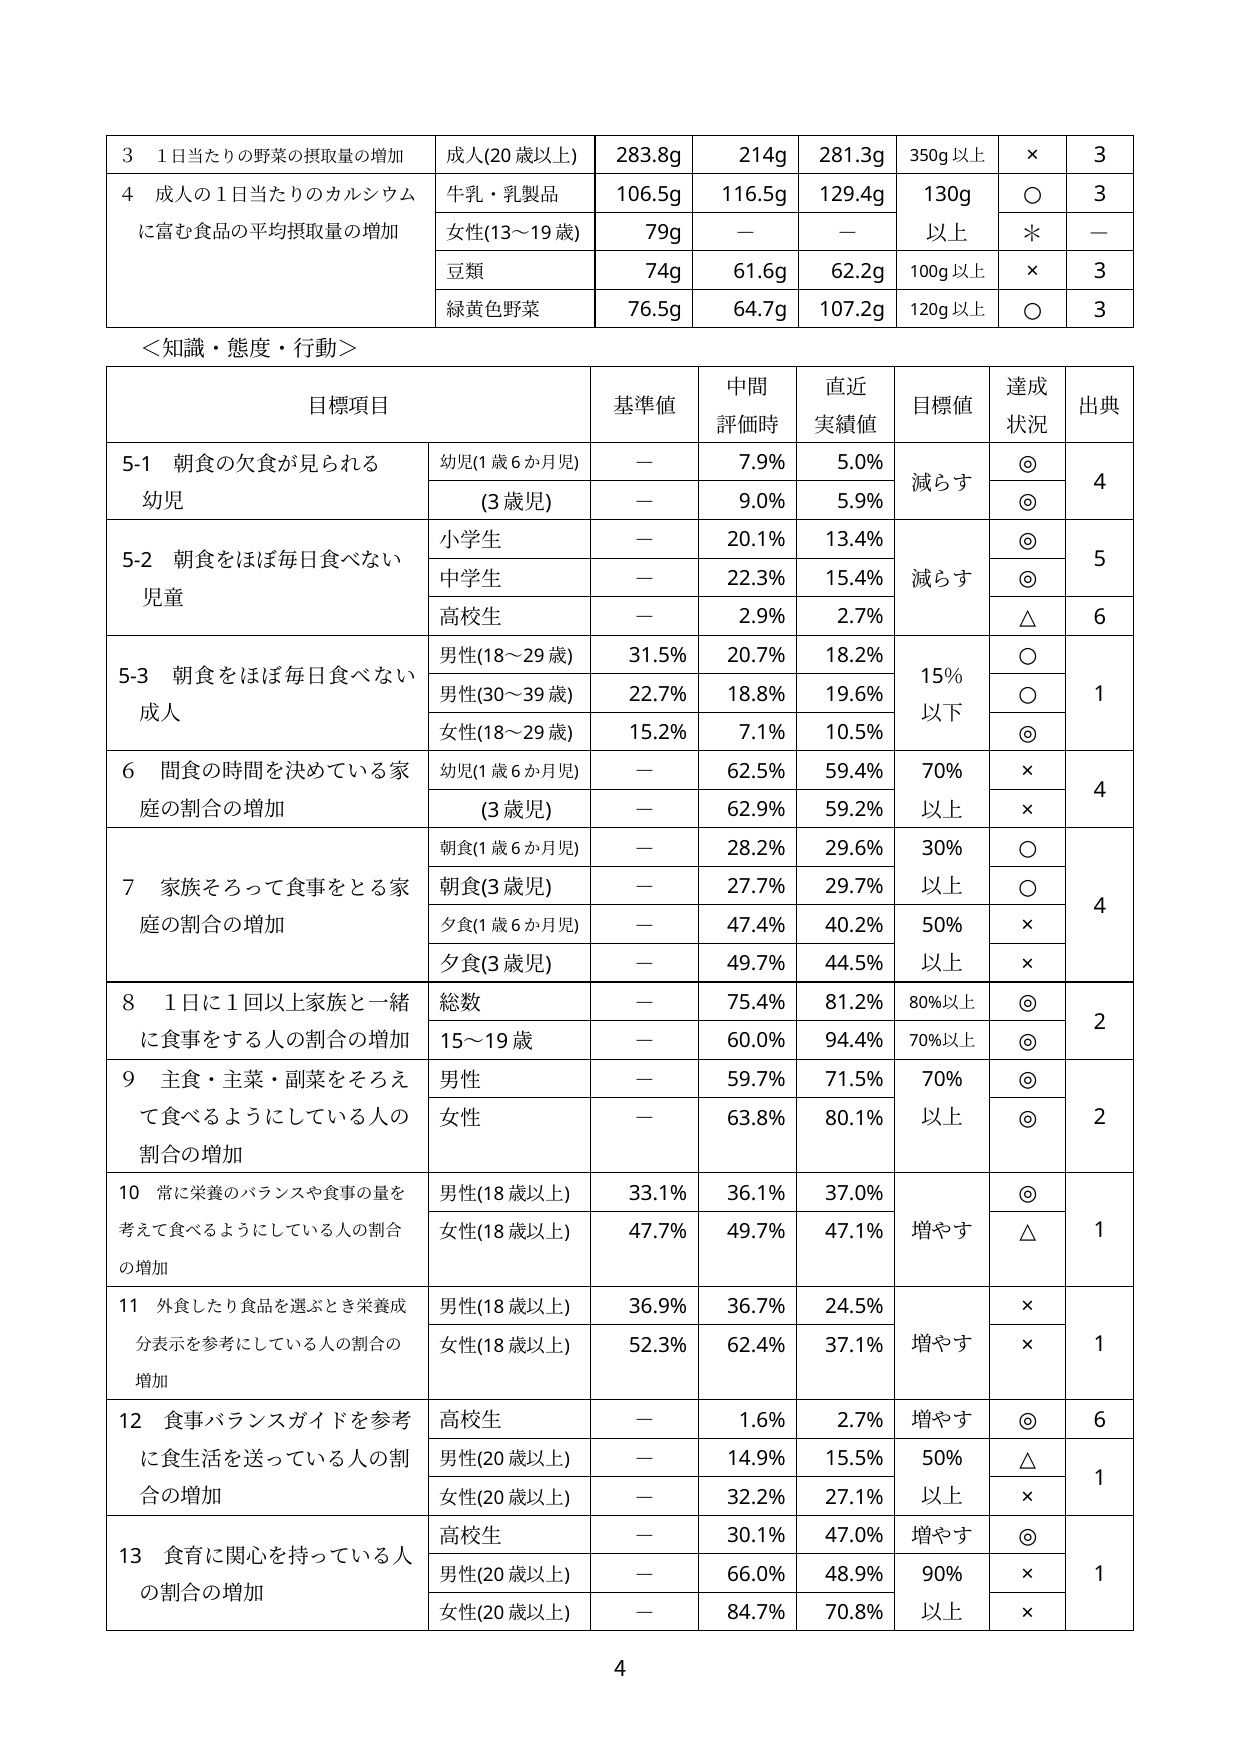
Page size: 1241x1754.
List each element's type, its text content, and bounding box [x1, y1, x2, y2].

table_cell 62.9% [699, 790, 796, 827]
table_cell ○ [990, 867, 1065, 904]
table_cell 90% 以上 [895, 1554, 989, 1630]
table_cell 70% 以上 [895, 751, 989, 827]
table_cell 81.2% [797, 983, 894, 1020]
table_cell 28.2% [699, 828, 796, 866]
table_cell ＊ [999, 213, 1066, 250]
table_cell 18.8% [699, 674, 796, 712]
table_cell － [591, 1021, 698, 1058]
table_cell 5 [1066, 520, 1133, 596]
table_cell 4 [1066, 828, 1133, 981]
table_cell 40.2% [797, 905, 894, 943]
table_cell 10.5% [797, 713, 894, 750]
table_cell 9.0% [699, 481, 796, 519]
table_cell 総数 [429, 983, 590, 1020]
table_cell 男性(18～29歳) [429, 636, 590, 673]
table_header 中間 評価時 [699, 367, 796, 442]
table_cell ○ [999, 290, 1066, 327]
table_cell 牛乳・乳製品 [436, 174, 594, 212]
table_cell 62.2g [799, 251, 896, 289]
table_cell ７ 家族そろって食事をとる家 庭の割合の増加 [107, 828, 428, 981]
table_cell 63.8% [699, 1098, 796, 1172]
table_cell 1.6% [699, 1400, 796, 1438]
table_cell 20.7% [699, 636, 796, 673]
table_cell ◎ [990, 1098, 1065, 1172]
table_cell 48.9% [797, 1554, 894, 1592]
table_cell 32.2% [699, 1477, 796, 1515]
table_cell ◎ [990, 481, 1065, 519]
table_cell － [591, 828, 698, 866]
table_cell 129.4g [799, 174, 896, 212]
table_header 達成状況 [990, 367, 1065, 442]
table_cell 高校生 [429, 1400, 590, 1438]
table_cell 36.7% [699, 1287, 796, 1324]
table_cell － [591, 867, 698, 904]
table_cell × [999, 251, 1066, 289]
table_cell 47.1% [797, 1212, 894, 1286]
table_cell 79g [596, 213, 692, 250]
table_cell － [591, 559, 698, 596]
table_cell － [591, 597, 698, 634]
table_cell 36.9% [591, 1287, 698, 1324]
table_cell 27.1% [797, 1477, 894, 1515]
table_cell 4 [1066, 751, 1133, 827]
table_cell △ [990, 1439, 1065, 1476]
table_cell 33.1% [591, 1173, 698, 1211]
table_cell 71.5% [797, 1060, 894, 1097]
table_cell 37.0% [797, 1173, 894, 1211]
table_cell － [591, 1400, 698, 1438]
table_cell ◎ [990, 559, 1065, 596]
table_cell 15％ 以下 [895, 636, 989, 750]
table_cell ３ １日当たりの野菜の摂取量の増加 [107, 136, 435, 173]
table_cell 女性(18歳以上) [429, 1212, 590, 1286]
table_cell 増やす [895, 1516, 989, 1553]
table_cell 76.5g [596, 290, 692, 327]
table_cell 30% 以上 [895, 828, 989, 904]
table_header 直近 実績値 [797, 367, 894, 442]
table_cell 朝食(3歳児) [429, 867, 590, 904]
table_cell 31.5% [591, 636, 698, 673]
table_cell × [990, 1477, 1065, 1515]
table_cell － [591, 520, 698, 557]
table_cell 50% 以上 [895, 1439, 989, 1515]
table_cell 男性(18歳以上) [429, 1173, 590, 1211]
table_cell 75.4% [699, 983, 796, 1020]
table_cell 成人(20歳以上) [436, 136, 594, 173]
table_cell 350g以上 [897, 136, 998, 173]
table_cell 29.7% [797, 867, 894, 904]
table_cell 高校生 [429, 1516, 590, 1553]
table_cell 6 [1066, 597, 1133, 634]
table_cell (3歳児) [429, 790, 590, 827]
table_cell 37.1% [797, 1325, 894, 1399]
table_cell 116.5g [693, 174, 798, 212]
table_cell 中学生 [429, 559, 590, 596]
table_cell 増やす [895, 1400, 989, 1438]
table_cell 5-1 朝食の欠食が見られる 幼児 [107, 443, 428, 519]
table_cell 66.0% [699, 1554, 796, 1592]
table_cell 60.0% [699, 1021, 796, 1058]
table_cell 84.7% [699, 1593, 796, 1630]
table_cell 47.0% [797, 1516, 894, 1553]
table_cell 20.1% [699, 520, 796, 557]
table_cell － [591, 905, 698, 943]
table_cell 増やす [895, 1287, 989, 1399]
table_cell 13 食育に関心を持っている人 の割合の増加 [107, 1516, 428, 1630]
table_cell － [591, 944, 698, 981]
table_cell 減らす [895, 520, 989, 634]
table_cell 3 [1067, 174, 1133, 212]
table_cell － [591, 481, 698, 519]
table_cell 52.3% [591, 1325, 698, 1399]
table_cell 3 [1067, 251, 1133, 289]
table_cell 64.7g [693, 290, 798, 327]
table_cell 女性(18～29歳) [429, 713, 590, 750]
table_cell 59.4% [797, 751, 894, 789]
table_cell － [591, 1477, 698, 1515]
table_cell (3歳児) [429, 481, 590, 519]
table_cell 15～19歳 [429, 1021, 590, 1058]
table_cell 7.9% [699, 443, 796, 480]
table_cell － [591, 443, 698, 480]
table_cell 19.6% [797, 674, 894, 712]
table_cell 15.2% [591, 713, 698, 750]
table_cell 74g [596, 251, 692, 289]
table_cell 50% 以上 [895, 905, 989, 981]
table_cell 100g以上 [897, 251, 998, 289]
table_cell 80%以上 [895, 983, 989, 1020]
table_cell 281.3g [799, 136, 896, 173]
table_cell － [799, 213, 896, 250]
table_cell 30.1% [699, 1516, 796, 1553]
text ＜知識・態度・行動＞ [118, 328, 1122, 366]
table_cell 女性(20歳以上) [429, 1477, 590, 1515]
table_cell 女性(13～19歳) [436, 213, 594, 250]
table_cell 7.1% [699, 713, 796, 750]
table_cell ◎ [990, 983, 1065, 1020]
table_cell 27.7% [699, 867, 796, 904]
table_cell 1 [1066, 1439, 1133, 1515]
table_cell 2.7% [797, 597, 894, 634]
table_cell 44.5% [797, 944, 894, 981]
table_cell 29.6% [797, 828, 894, 866]
table_cell 2.7% [797, 1400, 894, 1438]
table_cell 130g 以上 [897, 174, 998, 250]
table_cell 朝食(1歳6か月児) [429, 828, 590, 866]
table_cell 11 外食したり食品を選ぶとき栄養成 分表示を参考にしている人の割合の 増加 [107, 1287, 428, 1399]
table_cell 1 [1066, 1516, 1133, 1630]
table_cell 283.8g [596, 136, 692, 173]
table_cell 1 [1066, 1173, 1133, 1286]
table_cell 幼児(1歳6か月児) [429, 443, 590, 480]
table_cell 5-2 朝食をほぼ毎日食べない 児童 [107, 520, 428, 634]
table_cell 2 [1066, 1060, 1133, 1172]
table_cell ◎ [990, 1400, 1065, 1438]
table_cell 14.9% [699, 1439, 796, 1476]
table_cell － [591, 1060, 698, 1097]
table_cell 減らす [895, 443, 989, 519]
table_cell ４ 成人の１日当たりのカルシウム に富む食品の平均摂取量の増加 [107, 174, 435, 327]
table_cell ○ [990, 674, 1065, 712]
table_cell 59.2% [797, 790, 894, 827]
table_cell － [591, 1593, 698, 1630]
table_cell 男性(30～39歳) [429, 674, 590, 712]
table_cell 214g [693, 136, 798, 173]
table_cell 120g以上 [897, 290, 998, 327]
table_cell 47.7% [591, 1212, 698, 1286]
table_cell － [591, 1516, 698, 1553]
table_cell ○ [990, 636, 1065, 673]
table_cell × [990, 1554, 1065, 1592]
table_cell ◎ [990, 443, 1065, 480]
table_cell 94.4% [797, 1021, 894, 1058]
table_cell 女性(20歳以上) [429, 1593, 590, 1630]
table_cell 女性 [429, 1098, 590, 1172]
table_cell － [591, 1439, 698, 1476]
table_cell 男性(18歳以上) [429, 1287, 590, 1324]
table_cell × [990, 1593, 1065, 1630]
table_cell × [990, 1287, 1065, 1324]
table_header 目標値 [895, 367, 989, 442]
table_cell － [591, 983, 698, 1020]
table_cell － [693, 213, 798, 250]
table_cell 70%以上 [895, 1021, 989, 1058]
table_cell 80.1% [797, 1098, 894, 1172]
table_cell 15.4% [797, 559, 894, 596]
table_cell － [591, 1554, 698, 1592]
table_cell △ [990, 597, 1065, 634]
table_cell 59.7% [699, 1060, 796, 1097]
table_cell 3 [1067, 290, 1133, 327]
table_cell 2 [1066, 983, 1133, 1058]
table_cell 小学生 [429, 520, 590, 557]
table_cell 15.5% [797, 1439, 894, 1476]
table_cell － [591, 751, 698, 789]
table_cell 緑黄色野菜 [436, 290, 594, 327]
table_cell ６ 間食の時間を決めている家 庭の割合の増加 [107, 751, 428, 827]
table_cell 女性(18歳以上) [429, 1325, 590, 1399]
table_cell 夕食(1歳6か月児) [429, 905, 590, 943]
table_cell ◎ [990, 1516, 1065, 1553]
table_cell 107.2g [799, 290, 896, 327]
table_cell ○ [990, 828, 1065, 866]
table_cell ８ １日に１回以上家族と一緒 に食事をする人の割合の増加 [107, 983, 428, 1058]
table_cell △ [990, 1212, 1065, 1286]
table_cell 5.0% [797, 443, 894, 480]
table_cell ◎ [990, 520, 1065, 557]
table_cell 36.1% [699, 1173, 796, 1211]
table_cell 男性(20歳以上) [429, 1439, 590, 1476]
table_cell × [990, 1325, 1065, 1399]
table_cell － [591, 790, 698, 827]
table_cell 106.5g [596, 174, 692, 212]
table_cell × [999, 136, 1066, 173]
table_cell 3 [1067, 136, 1133, 173]
table_cell 12 食事バランスガイドを参考 に食生活を送っている人の割 合の増加 [107, 1400, 428, 1515]
table_cell 1 [1066, 636, 1133, 750]
table_cell 1 [1066, 1287, 1133, 1399]
table_cell 47.4% [699, 905, 796, 943]
table_cell ９ 主食・主菜・副菜をそろえ て食べるようにしている人の 割合の増加 [107, 1060, 428, 1172]
table_cell 49.7% [699, 944, 796, 981]
table_cell 22.3% [699, 559, 796, 596]
table_cell － [591, 1098, 698, 1172]
table_cell 70% 以上 [895, 1060, 989, 1172]
table_header 目標項目 [107, 367, 590, 442]
table_cell × [990, 944, 1065, 981]
table_cell × [990, 905, 1065, 943]
table_cell 増やす [895, 1173, 989, 1286]
table_cell 10 常に栄養のバランスや食事の量を考えて食べるようにしている人の割合の増加 [107, 1173, 428, 1286]
table_cell 49.7% [699, 1212, 796, 1286]
table_cell － [1067, 213, 1133, 250]
table_cell 高校生 [429, 597, 590, 634]
table_header 基準値 [591, 367, 698, 442]
table_cell 18.2% [797, 636, 894, 673]
table_cell 豆類 [436, 251, 594, 289]
table_cell ○ [999, 174, 1066, 212]
table_cell 5.9% [797, 481, 894, 519]
table_cell ◎ [990, 1060, 1065, 1097]
table_cell 62.4% [699, 1325, 796, 1399]
table_cell 5-3 朝食をほぼ毎日食べない成人 [107, 636, 428, 750]
table_cell 2.9% [699, 597, 796, 634]
table_cell × [990, 790, 1065, 827]
table_cell 男性 [429, 1060, 590, 1097]
table_cell 6 [1066, 1400, 1133, 1438]
table_cell 61.6g [693, 251, 798, 289]
table_cell 幼児(1歳6か月児) [429, 751, 590, 789]
table_cell 62.5% [699, 751, 796, 789]
table_cell 24.5% [797, 1287, 894, 1324]
table_cell 男性(20歳以上) [429, 1554, 590, 1592]
table_cell ◎ [990, 1173, 1065, 1211]
table_cell 13.4% [797, 520, 894, 557]
table_cell 4 [1066, 443, 1133, 519]
table_cell ◎ [990, 1021, 1065, 1058]
table_cell 夕食(3歳児) [429, 944, 590, 981]
table_cell ◎ [990, 713, 1065, 750]
table_cell × [990, 751, 1065, 789]
table_cell 70.8% [797, 1593, 894, 1630]
table_header 出典 [1066, 367, 1133, 442]
table_cell 22.7% [591, 674, 698, 712]
